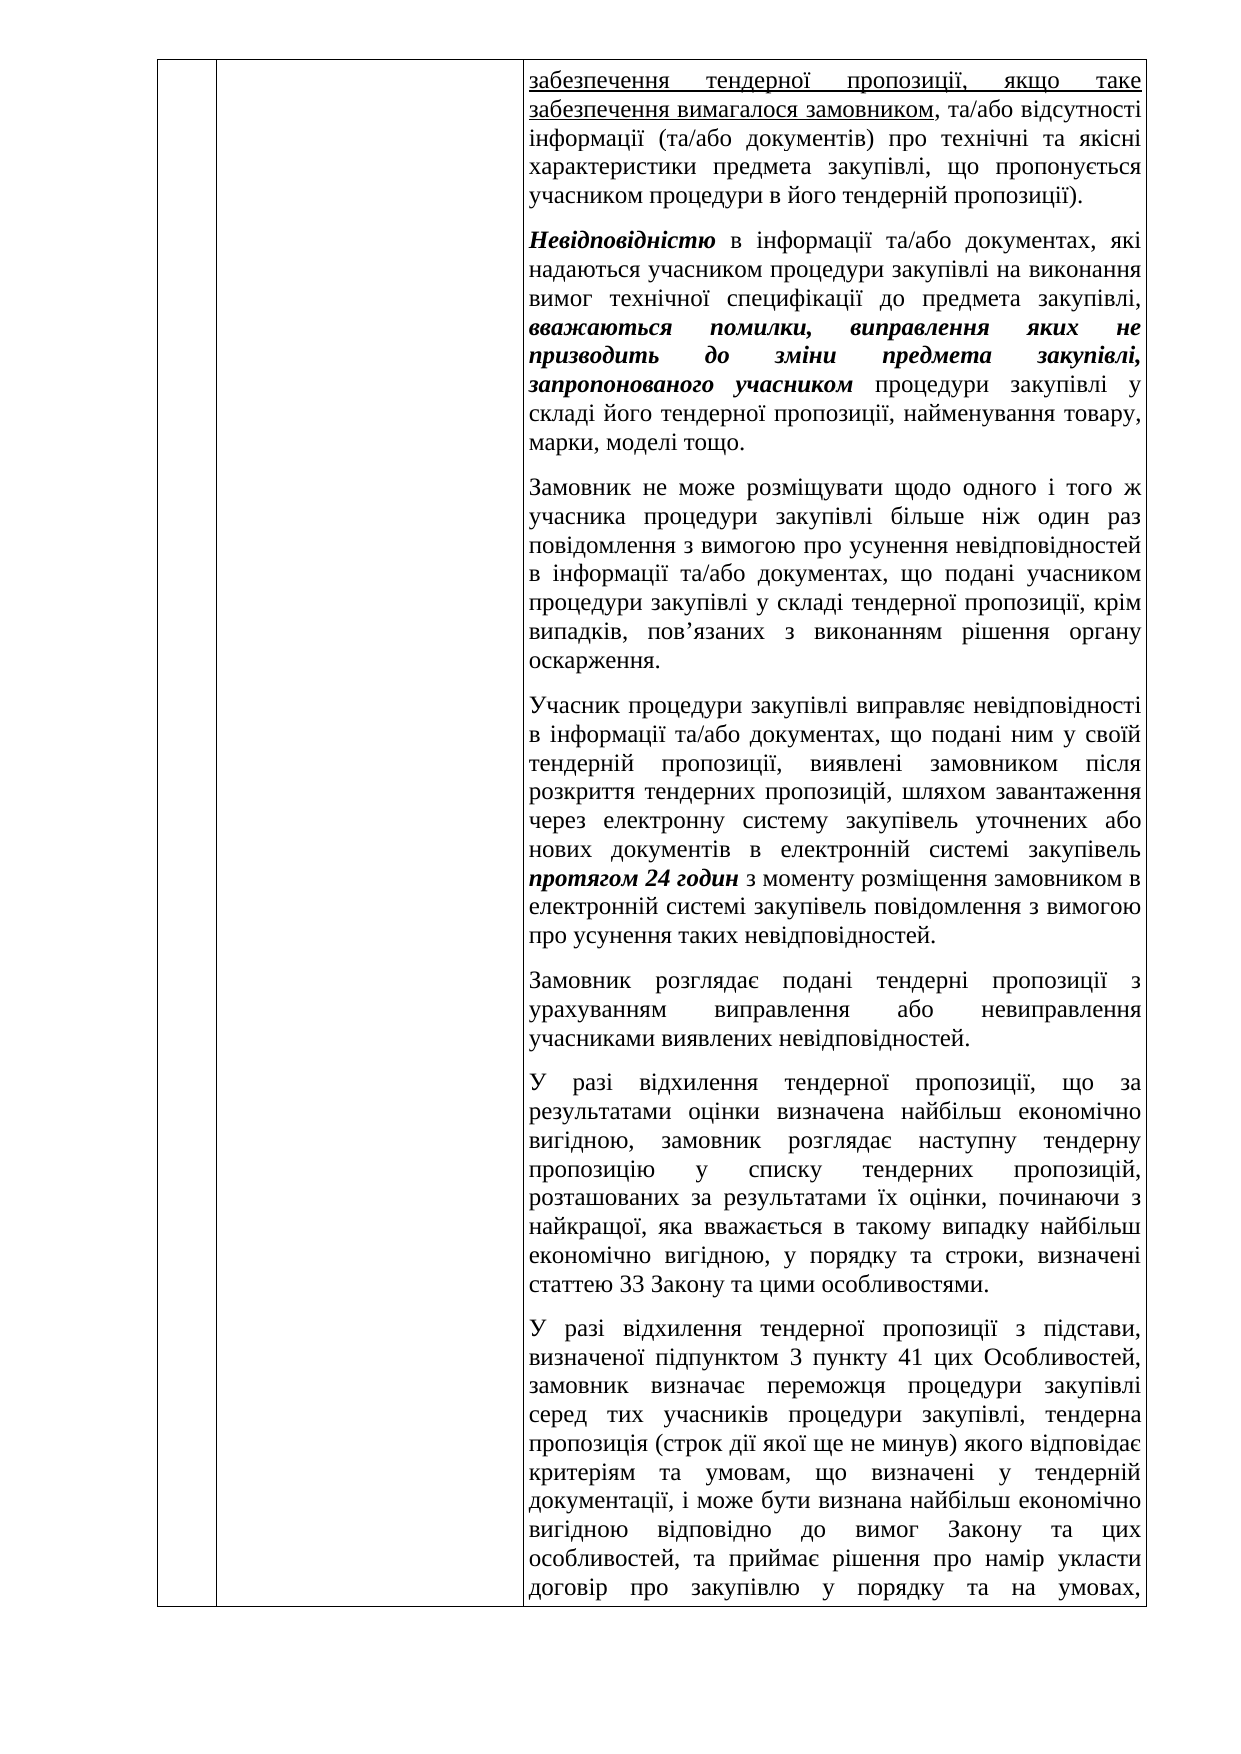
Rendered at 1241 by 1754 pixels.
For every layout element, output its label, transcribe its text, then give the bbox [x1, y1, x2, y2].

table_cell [217, 60, 523, 1606]
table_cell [524, 60, 1146, 1606]
table_cell 1 [158, 60, 216, 1606]
